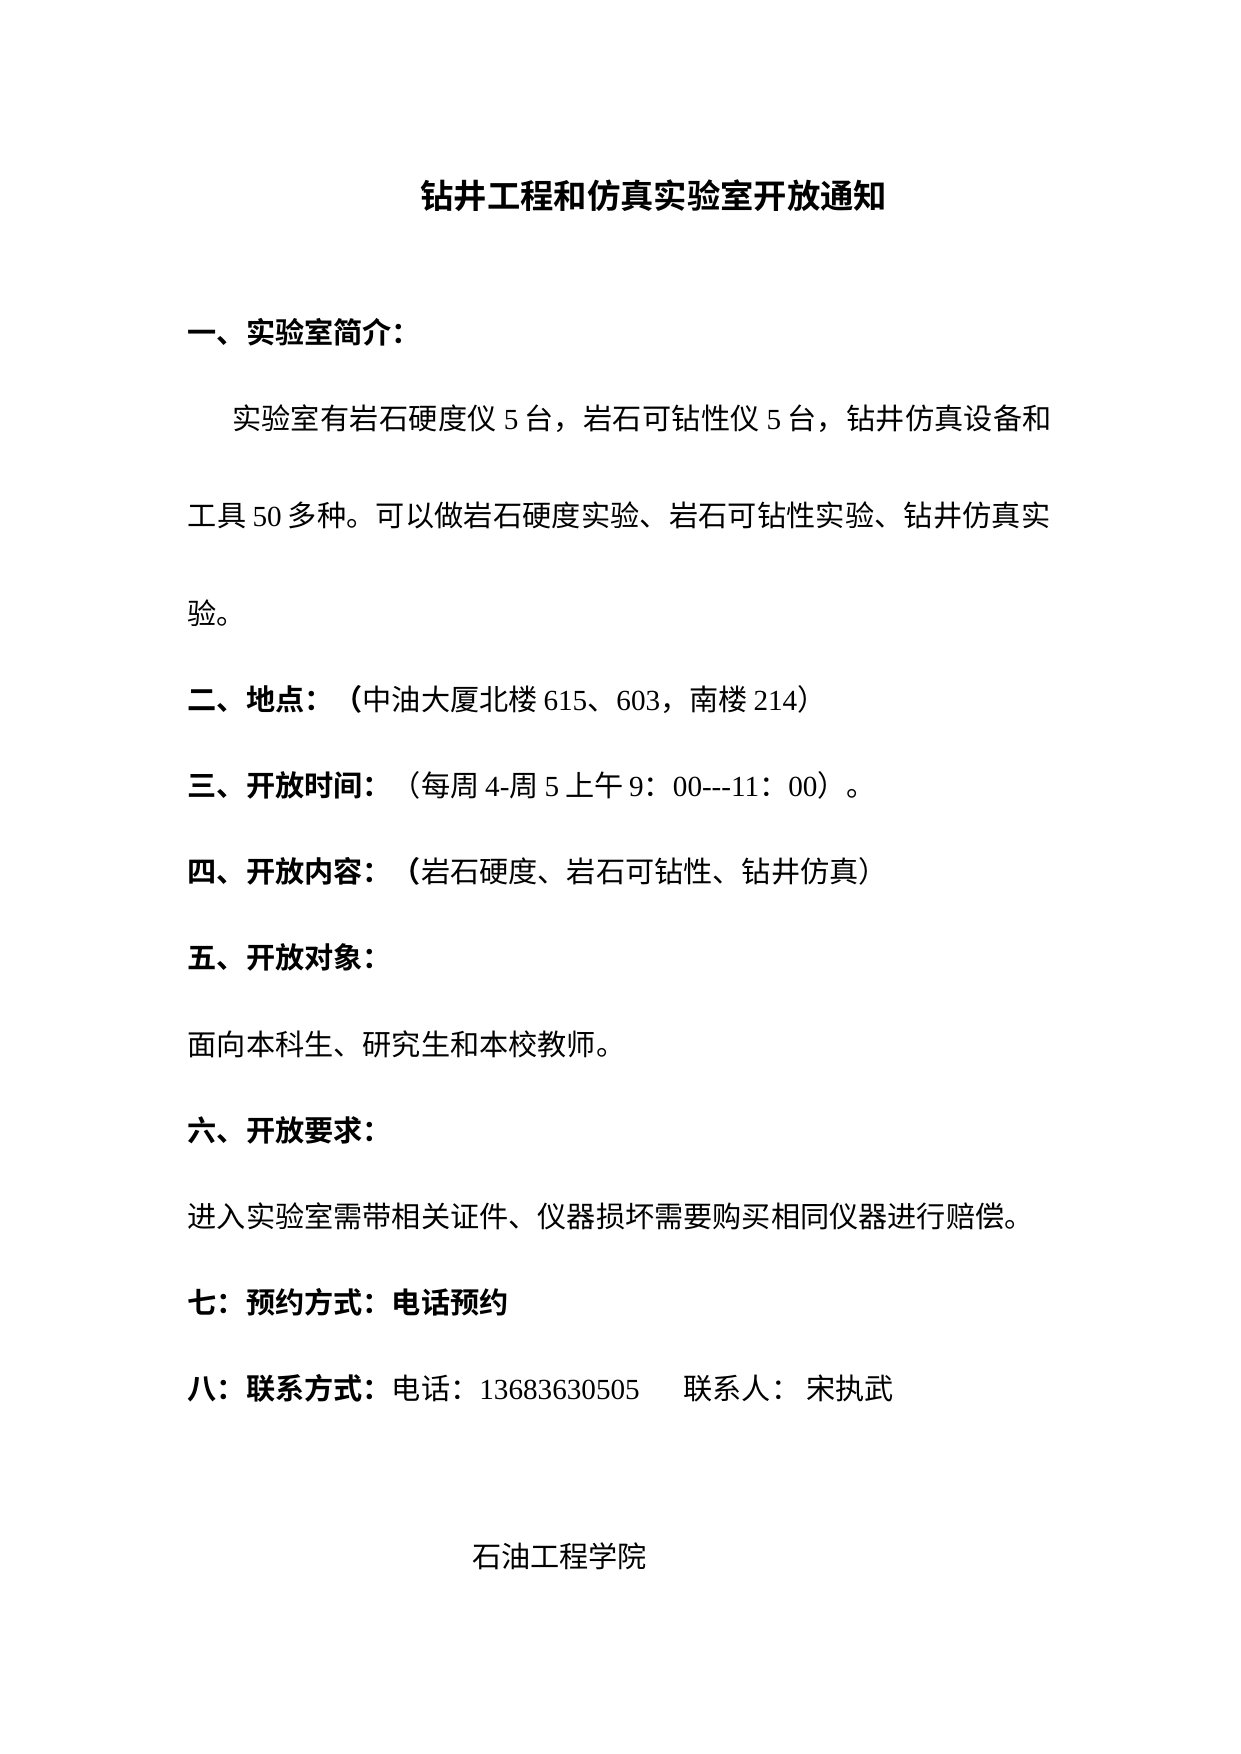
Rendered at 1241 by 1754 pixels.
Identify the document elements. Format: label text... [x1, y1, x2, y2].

text 四、开放内容：（岩石硬度、岩石可钻性、钻井仿真） [187, 837, 1053, 902]
text 七：预约方式：电话预约 [187, 1268, 1053, 1333]
text 一、实验室简介： [187, 298, 1053, 363]
subtitle 钻井工程和仿真实验室开放通知 [187, 162, 1053, 227]
text 六、开放要求： [187, 1096, 1053, 1161]
text 面向本科生、研究生和本校教师。 [187, 1010, 1053, 1075]
text 二、地点：（中油大厦北楼615、603，南楼214） [187, 665, 1053, 730]
text 石油工程学院 [187, 1522, 1053, 1587]
text 三、开放时间：（每周4-周5上午9：00---11：00）。 [187, 751, 1053, 816]
text 实验室有岩石硬度仪5台，岩石可钻性仪5台，钻井仿真设备和工具50多种。可以做岩石硬度实验、岩石可钻性实验、钻井仿真实验。 [187, 384, 1053, 644]
text 五、开放对象： [187, 924, 1053, 989]
text 进入实验室需带相关证件、仪器损坏需要购买相同仪器进行赔偿。 [187, 1182, 1053, 1247]
text 八：联系方式：电话：13683630505 联系人： 宋执武 [187, 1354, 1053, 1419]
